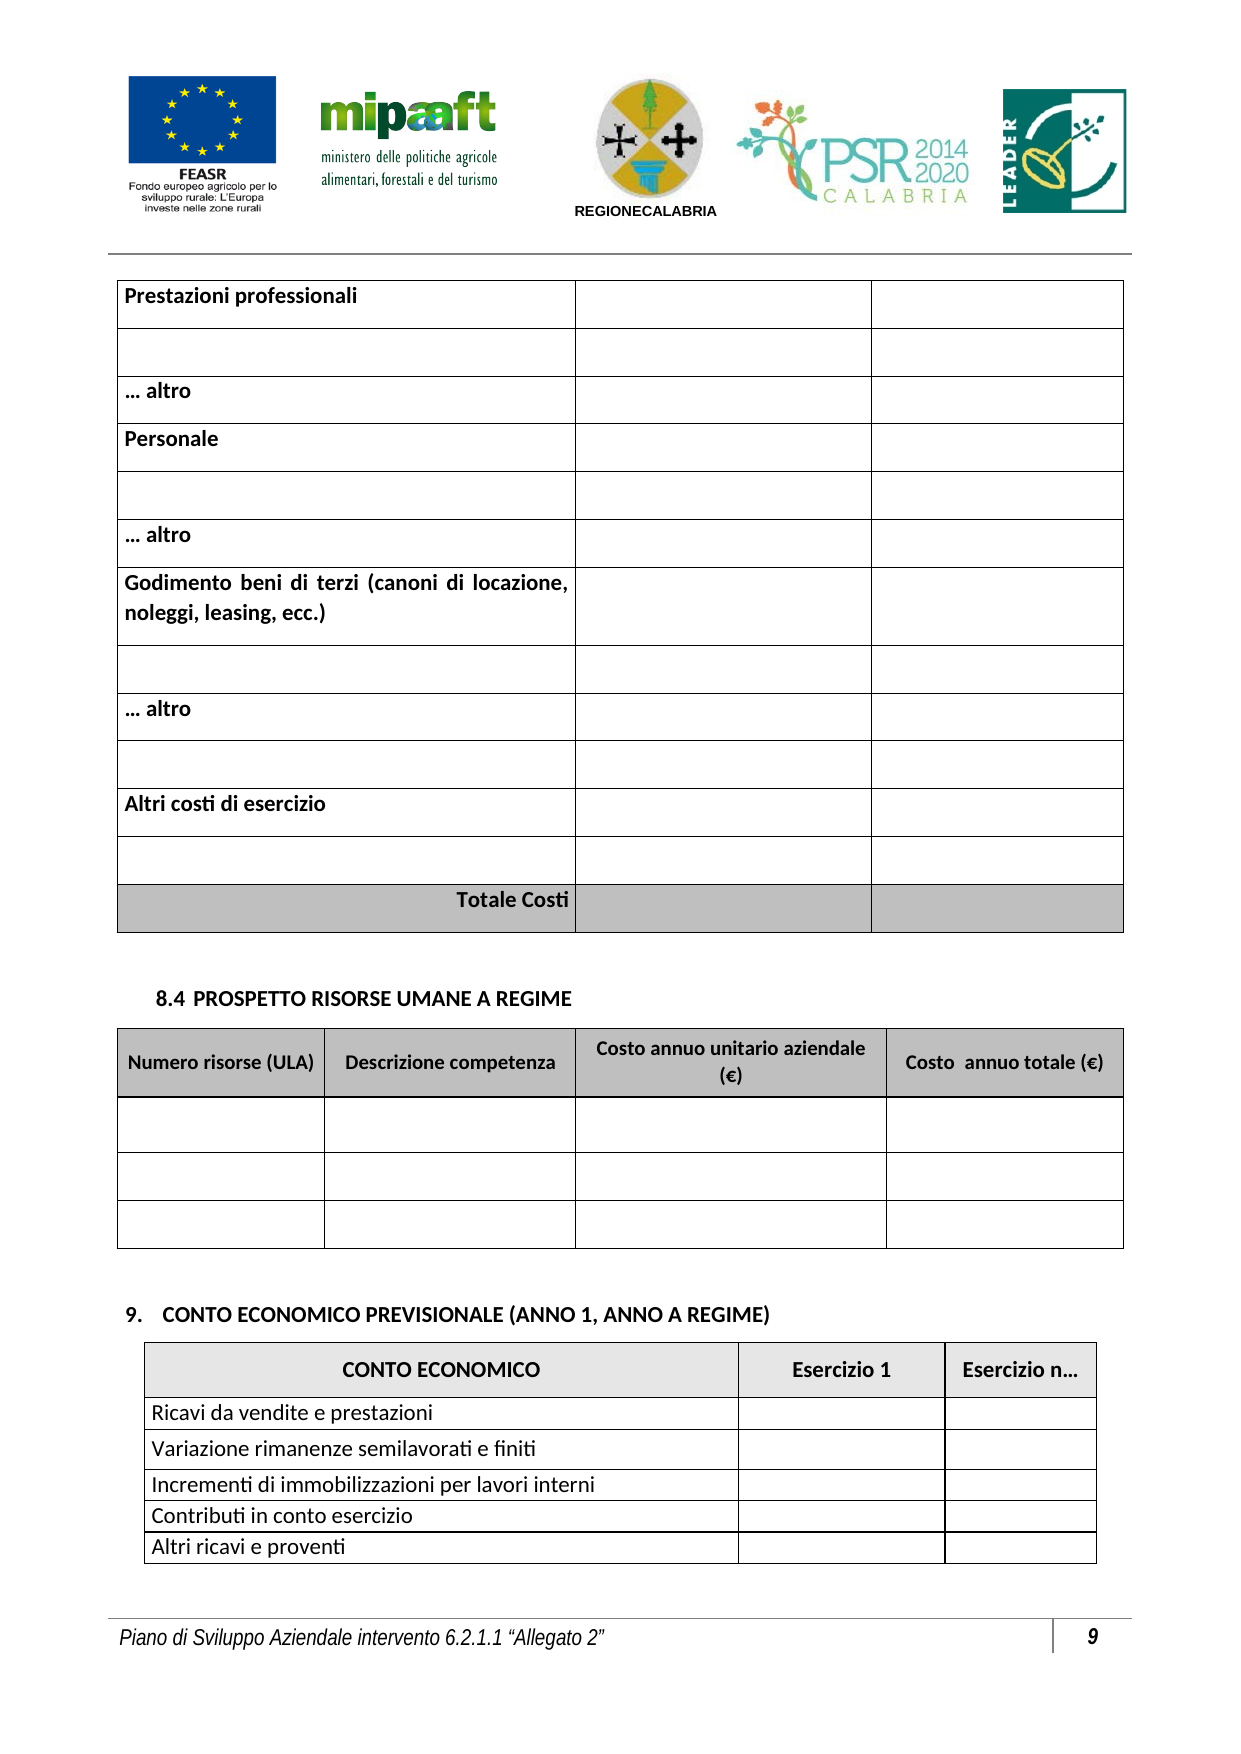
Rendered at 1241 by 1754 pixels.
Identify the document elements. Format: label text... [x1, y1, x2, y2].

table_cell [576, 1201, 886, 1248]
table_cell [946, 1430, 1096, 1469]
list PROSPETTO RISORSE UMANE A REGIME [156, 984, 1122, 1012]
table_cell [576, 646, 871, 693]
table_cell [576, 837, 871, 884]
table_cell [576, 520, 871, 567]
table_header Costo annuo totale (€) [887, 1029, 1123, 1096]
table_cell [872, 568, 1123, 645]
table_cell [739, 1398, 944, 1428]
table_cell [872, 885, 1123, 932]
table_header Costo annuo unitario aziendale (€) [576, 1029, 886, 1096]
table_cell Incrementi di immobilizzazioni per lavori interni [145, 1470, 738, 1500]
table_cell [118, 646, 575, 693]
table_cell [872, 377, 1123, 423]
table_cell [872, 520, 1123, 567]
table_cell [325, 1201, 575, 1248]
table_cell [576, 741, 871, 788]
picture [306, 73, 508, 231]
table_cell [118, 741, 575, 788]
table_cell [946, 1533, 1096, 1563]
table_cell [887, 1201, 1123, 1248]
table_cell [872, 837, 1123, 884]
table_cell [872, 424, 1123, 471]
table_cell Prestazioni professionali [118, 281, 575, 328]
table_cell [739, 1470, 944, 1500]
table_cell [887, 1153, 1123, 1200]
table_cell [576, 789, 871, 836]
table_cell [576, 377, 871, 423]
table_cell [872, 789, 1123, 836]
table_cell [887, 1098, 1123, 1152]
table_cell [872, 694, 1123, 740]
table_cell [118, 1153, 324, 1200]
picture [123, 73, 280, 213]
table_cell [872, 741, 1123, 788]
table_cell [576, 1098, 886, 1152]
picture [584, 73, 715, 204]
table_cell [325, 1098, 575, 1152]
table_cell [576, 568, 871, 645]
table_cell Totale Costi [118, 885, 575, 932]
table_cell [739, 1430, 944, 1469]
table_cell [872, 281, 1123, 328]
table_header Descrizione competenza [325, 1029, 575, 1096]
table_cell [872, 472, 1123, 519]
table_cell … altro [118, 694, 575, 740]
table_cell [739, 1533, 944, 1563]
table_cell [118, 1098, 324, 1152]
table_cell Personale [118, 424, 575, 471]
table_cell Contributi in conto esercizio [145, 1501, 738, 1531]
table_header Numero risorse (ULA) [118, 1029, 324, 1096]
table_header Esercizio 1 [739, 1343, 944, 1397]
table_cell [946, 1398, 1096, 1428]
table_cell … altro [118, 377, 575, 423]
table_cell Godimento beni di terzi (canoni di locazione, noleggi, leasing, ecc.) [118, 568, 575, 645]
table_cell [946, 1501, 1096, 1531]
table_cell [576, 424, 871, 471]
picture [1003, 89, 1127, 213]
picture [728, 74, 984, 238]
table_cell [576, 885, 871, 932]
table_cell [872, 329, 1123, 376]
table_header CONTO ECONOMICO [145, 1343, 738, 1397]
table_cell Altri costi di esercizio [118, 789, 575, 836]
table_cell [118, 837, 575, 884]
table_cell [872, 646, 1123, 693]
table_cell [739, 1501, 944, 1531]
table_cell [118, 472, 575, 519]
table_cell [576, 281, 871, 328]
table_cell [325, 1153, 575, 1200]
list CONTO ECONOMICO PREVISIONALE (ANNO 1, ANNO A REGIME) [125, 1300, 1122, 1328]
table_cell [576, 329, 871, 376]
table_cell … altro [118, 520, 575, 567]
table_header Esercizio n… [946, 1343, 1096, 1397]
table_cell [576, 694, 871, 740]
table_cell [576, 472, 871, 519]
table_cell [118, 1201, 324, 1248]
table_cell [576, 1153, 886, 1200]
table_cell Variazione rimanenze semilavorati e finiti [145, 1430, 738, 1469]
table_cell Altri ricavi e proventi [145, 1533, 738, 1563]
table_cell [118, 329, 575, 376]
table_cell [946, 1470, 1096, 1500]
table_cell Ricavi da vendite e prestazioni [145, 1398, 738, 1428]
